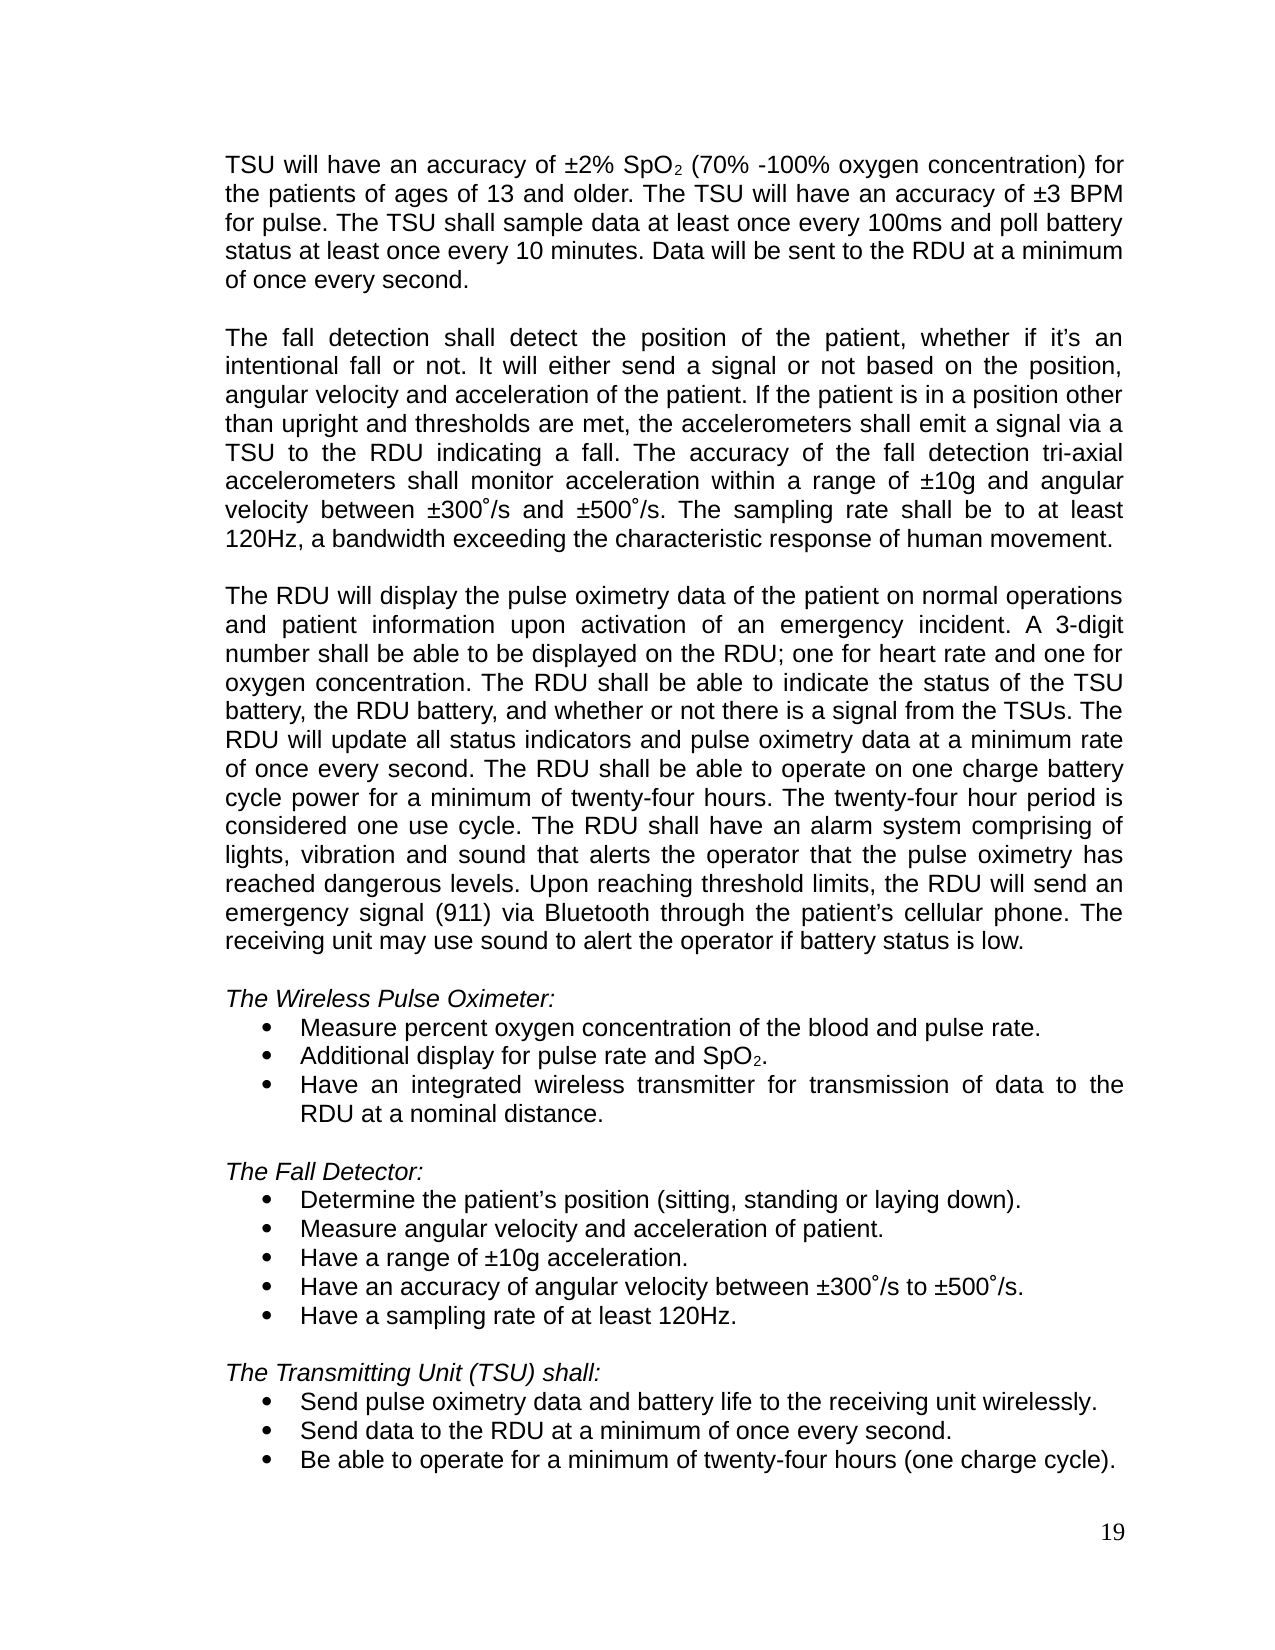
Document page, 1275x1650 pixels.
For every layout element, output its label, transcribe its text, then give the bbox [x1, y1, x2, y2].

list Measure percent oxygen concentration of the blood and pulse rate. [262, 1012, 1125, 1041]
list Determine the patient’s position (sitting, standing or laying down). [262, 1185, 1125, 1214]
list Have an accuracy of angular velocity between ±300˚/s to ±500˚/s. [262, 1272, 1125, 1301]
text The Wireless Pulse Oximeter: [225, 984, 1125, 1012]
text The RDU will display the pulse oximetry data of the patient on normal operations and patient information upon activation of an emergency incident. A 3-digit number shall be able to be displayed on the RDU; one for heart rate and one for oxygen concentration. The RDU shall be able to indicate the status of the TSU battery, the RDU battery, and whether or not there is a signal from the TSUs. The RDU will update all status indicators and pulse oximetry data at a minimum rate of once every second. The RDU shall be able to operate on one charge battery cycle power for a minimum of twenty-four hours. The twenty-four hour period is considered one use cycle. The RDU shall have an alarm system comprising of lights, vibration and sound that alerts the operator that the pulse oximetry has reached dangerous levels. Upon reaching threshold limits, the RDU will send an emergency signal (911) via Bluetooth through the patient’s cellular phone. The receiving unit may use sound to alert the operator if battery status is low. [225, 581, 1125, 955]
text The Fall Detector: [225, 1157, 1125, 1185]
list Have an integrated wireless transmitter for transmission of data to the RDU at a nominal distance. [262, 1070, 1125, 1128]
text The Transmitting Unit (TSU) shall: [225, 1358, 1125, 1387]
list Have a range of ±10g acceleration. [262, 1243, 1125, 1272]
list Send data to the RDU at a minimum of once every second. [262, 1416, 1125, 1445]
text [225, 150, 1125, 294]
list Measure angular velocity and acceleration of patient. [262, 1214, 1125, 1243]
list Have a sampling rate of at least 120Hz. [262, 1301, 1125, 1329]
list Additional display for pulse rate and SpO2. [262, 1041, 1125, 1070]
list Send pulse oximetry data and battery life to the receiving unit wirelessly. [262, 1387, 1125, 1416]
text The fall detection shall detect the position of the patient, whether if it’s an intentional fall or not. It will either send a signal or not based on the position, angular velocity and acceleration of the patient. If the patient is in a position other than upright and thresholds are met, the accelerometers shall emit a signal via a TSU to the RDU indicating a fall. The accuracy of the fall detection tri-axial accelerometers shall monitor acceleration within a range of ±10g and angular velocity between ±300˚/s and ±500˚/s. The sampling rate shall be to at least 120Hz, a bandwidth exceeding the characteristic response of human movement. [225, 322, 1125, 552]
list Be able to operate for a minimum of twenty-four hours (one charge cycle). [262, 1445, 1125, 1474]
